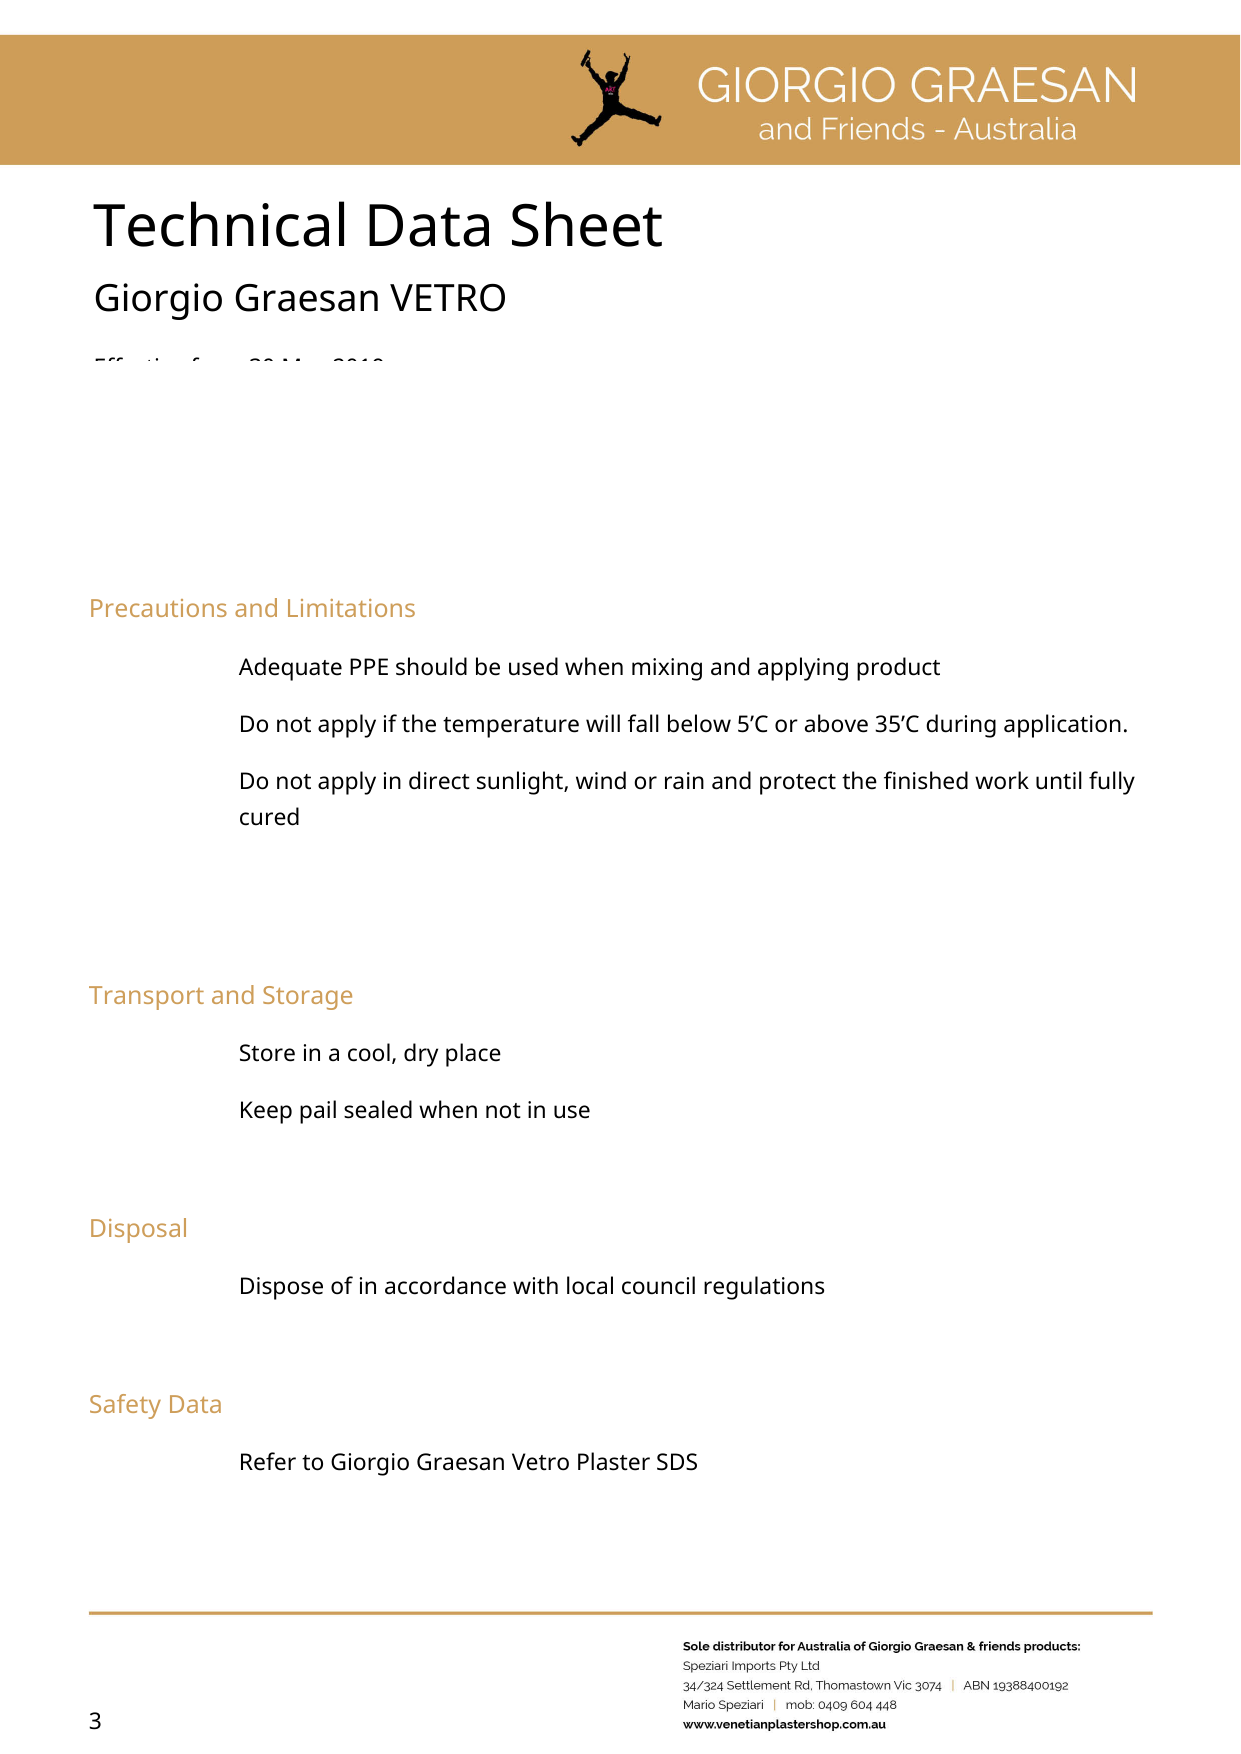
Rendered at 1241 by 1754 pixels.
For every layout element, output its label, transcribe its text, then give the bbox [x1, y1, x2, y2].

text Store in a cool, dry place [164, 1037, 1152, 1068]
text Safety Data [89, 1386, 1152, 1420]
text Disposal [89, 1210, 1152, 1244]
text Dispose of in accordance with local council regulations [164, 1270, 1152, 1301]
text Refer to Giorgio Graesan Vetro Plaster SDS [164, 1446, 1152, 1478]
text Keep pail sealed when not in use [164, 1094, 1152, 1125]
picture [0, 0, 1241, 1754]
text Precautions and Limitations [89, 591, 1152, 625]
text Do not apply if the temperature will fall below 5’C or above 35’C during application. [164, 708, 1152, 739]
text Adequate PPE should be used when mixing and applying product [164, 651, 1152, 682]
text Transport and Storage [89, 977, 1152, 1011]
text Do not apply in direct sunlight, wind or rain and protect the finished work until fully cured [239, 764, 1152, 832]
